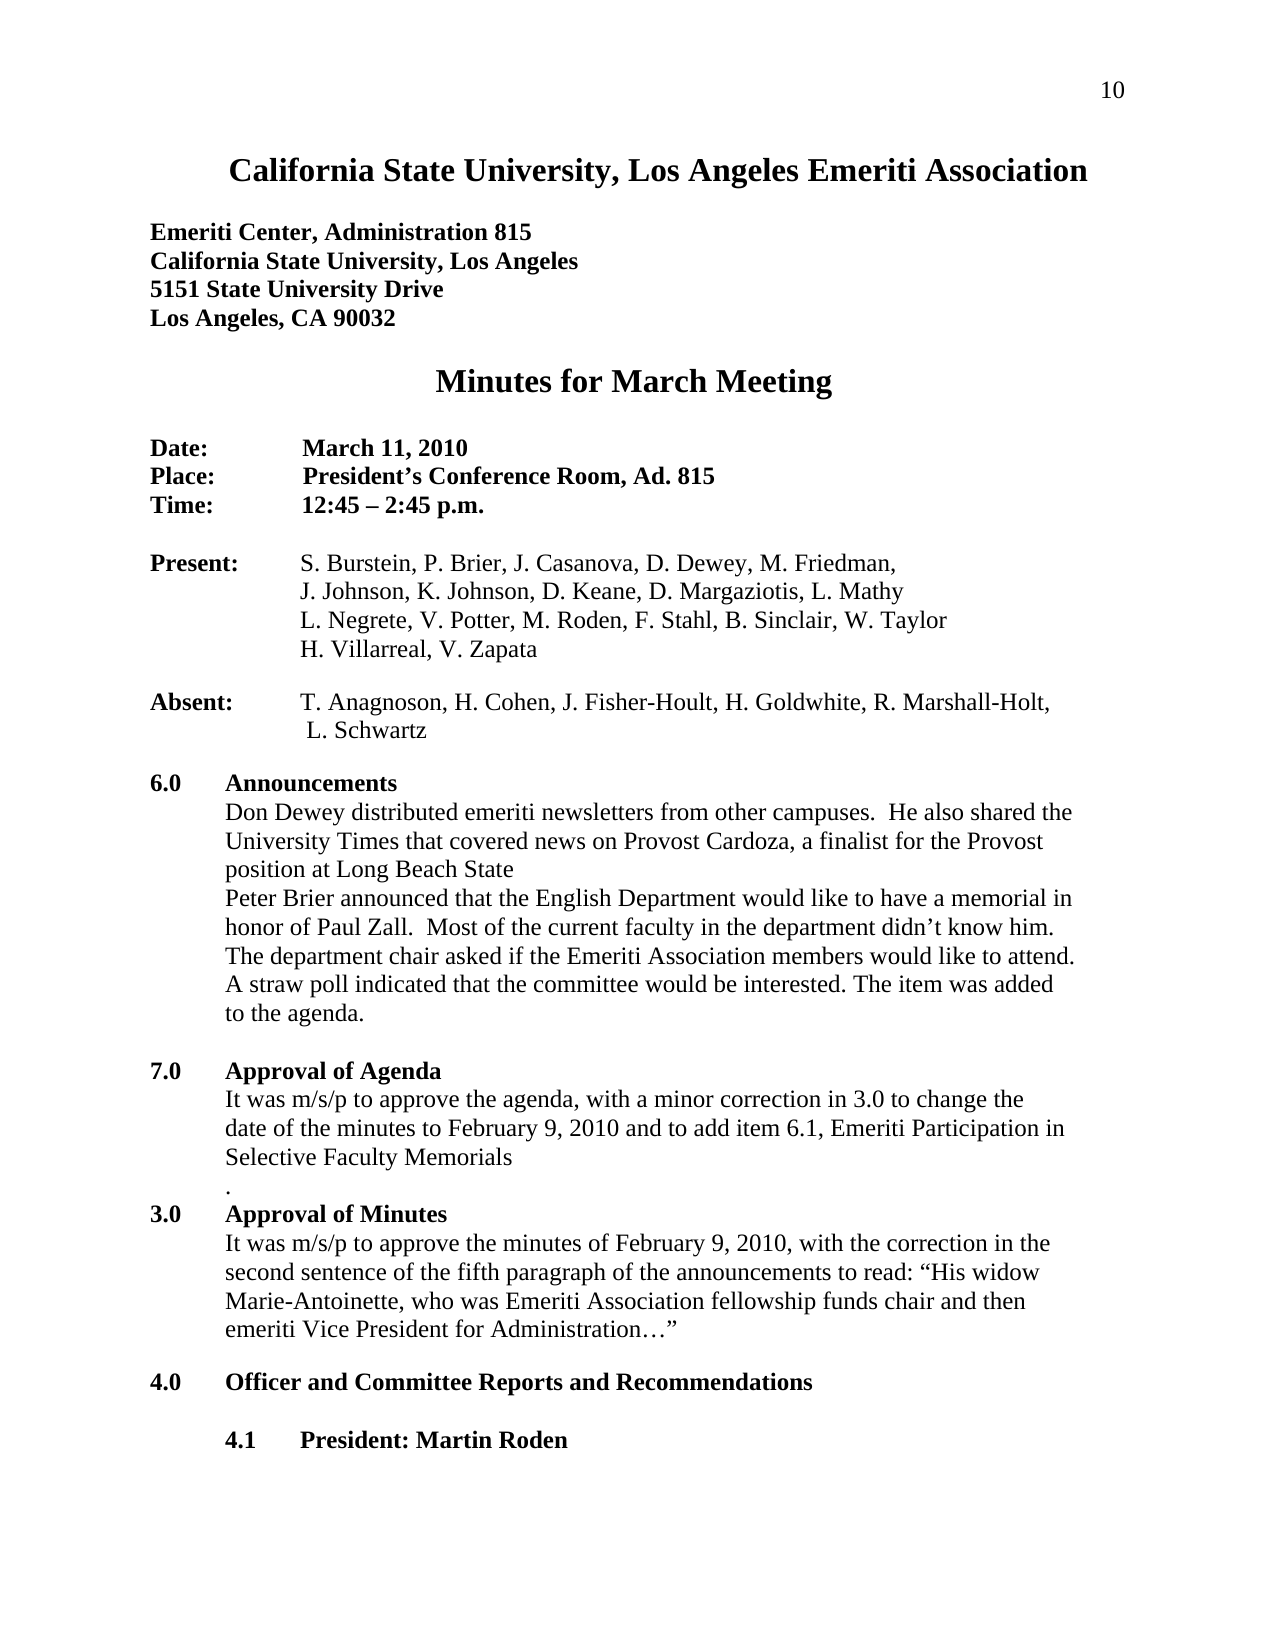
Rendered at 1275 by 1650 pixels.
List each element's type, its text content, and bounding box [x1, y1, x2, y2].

text 3.0 Approval of Minutes [150, 1199, 1125, 1228]
text It was m/s/p to approve the minutes of February 9, 2010, with the correction in the second sentence of the fifth paragraph of the announcements to read: “His widow Marie-Antoinette, who was Emeriti Association fellowship funds chair and then emeriti Vice President for Administration…” [225, 1228, 1125, 1367]
text Minutes for March Meeting [150, 361, 1125, 399]
text Time: 12:45 – 2:45 p.m. [150, 490, 1125, 519]
text Date: March 11, 2010 [150, 433, 1125, 461]
text Present: S. Burstein, P. Brier, J. Casanova, D. Dewey, M. Friedman, J. Johnson, K. Johnson, D. Keane, D. Margaziotis, L. Mathy L. Negrete, V. Potter, M. Roden, F. Stahl, B. Sinclair, W. Taylor H. Villarreal, V. Zapata [150, 548, 1125, 687]
text 4.1 President: Martin Roden [150, 1425, 1125, 1454]
list Announcements [150, 768, 1125, 797]
text Emeriti Center, Administration 815 [150, 217, 1125, 246]
text California State University, Los Angeles [150, 246, 1125, 274]
subtitle 5151 State University Drive [150, 274, 1125, 303]
text It was m/s/p to approve the agenda, with a minor correction in 3.0 to change the date of the minutes to February 9, 2010 and to add item 6.1, Emeriti Participation in Selective Faculty Memorials . [225, 1084, 1125, 1199]
text Absent: T. Anagnoson, H. Cohen, J. Fisher-Hoult, H. Goldwhite, R. Marshall-Holt, L. Schwartz [150, 687, 1125, 768]
text Don Dewey distributed emeriti newsletters from other campuses. He also shared the University Times that covered news on Provost Cardoza, a finalist for the Provost position at Long Beach State Peter Brier announced that the English Department would like to have a memorial in honor of Paul Zall. Most of the current faculty in the department didn’t know him. The department chair asked if the Emeriti Association members would like to attend. A straw poll indicated that the committee would be interested. The item was added to the agenda. [225, 797, 1125, 1056]
subtitle California State University, Los Angeles Emeriti Association [150, 150, 1125, 188]
subtitle Los Angeles, CA 90032 [150, 303, 1125, 332]
text 4.0 Officer and Committee Reports and Recommendations [150, 1367, 1125, 1396]
list Approval of Agenda [150, 1056, 1125, 1084]
text Place: President’s Conference Room, Ad. 815 [150, 461, 1125, 490]
